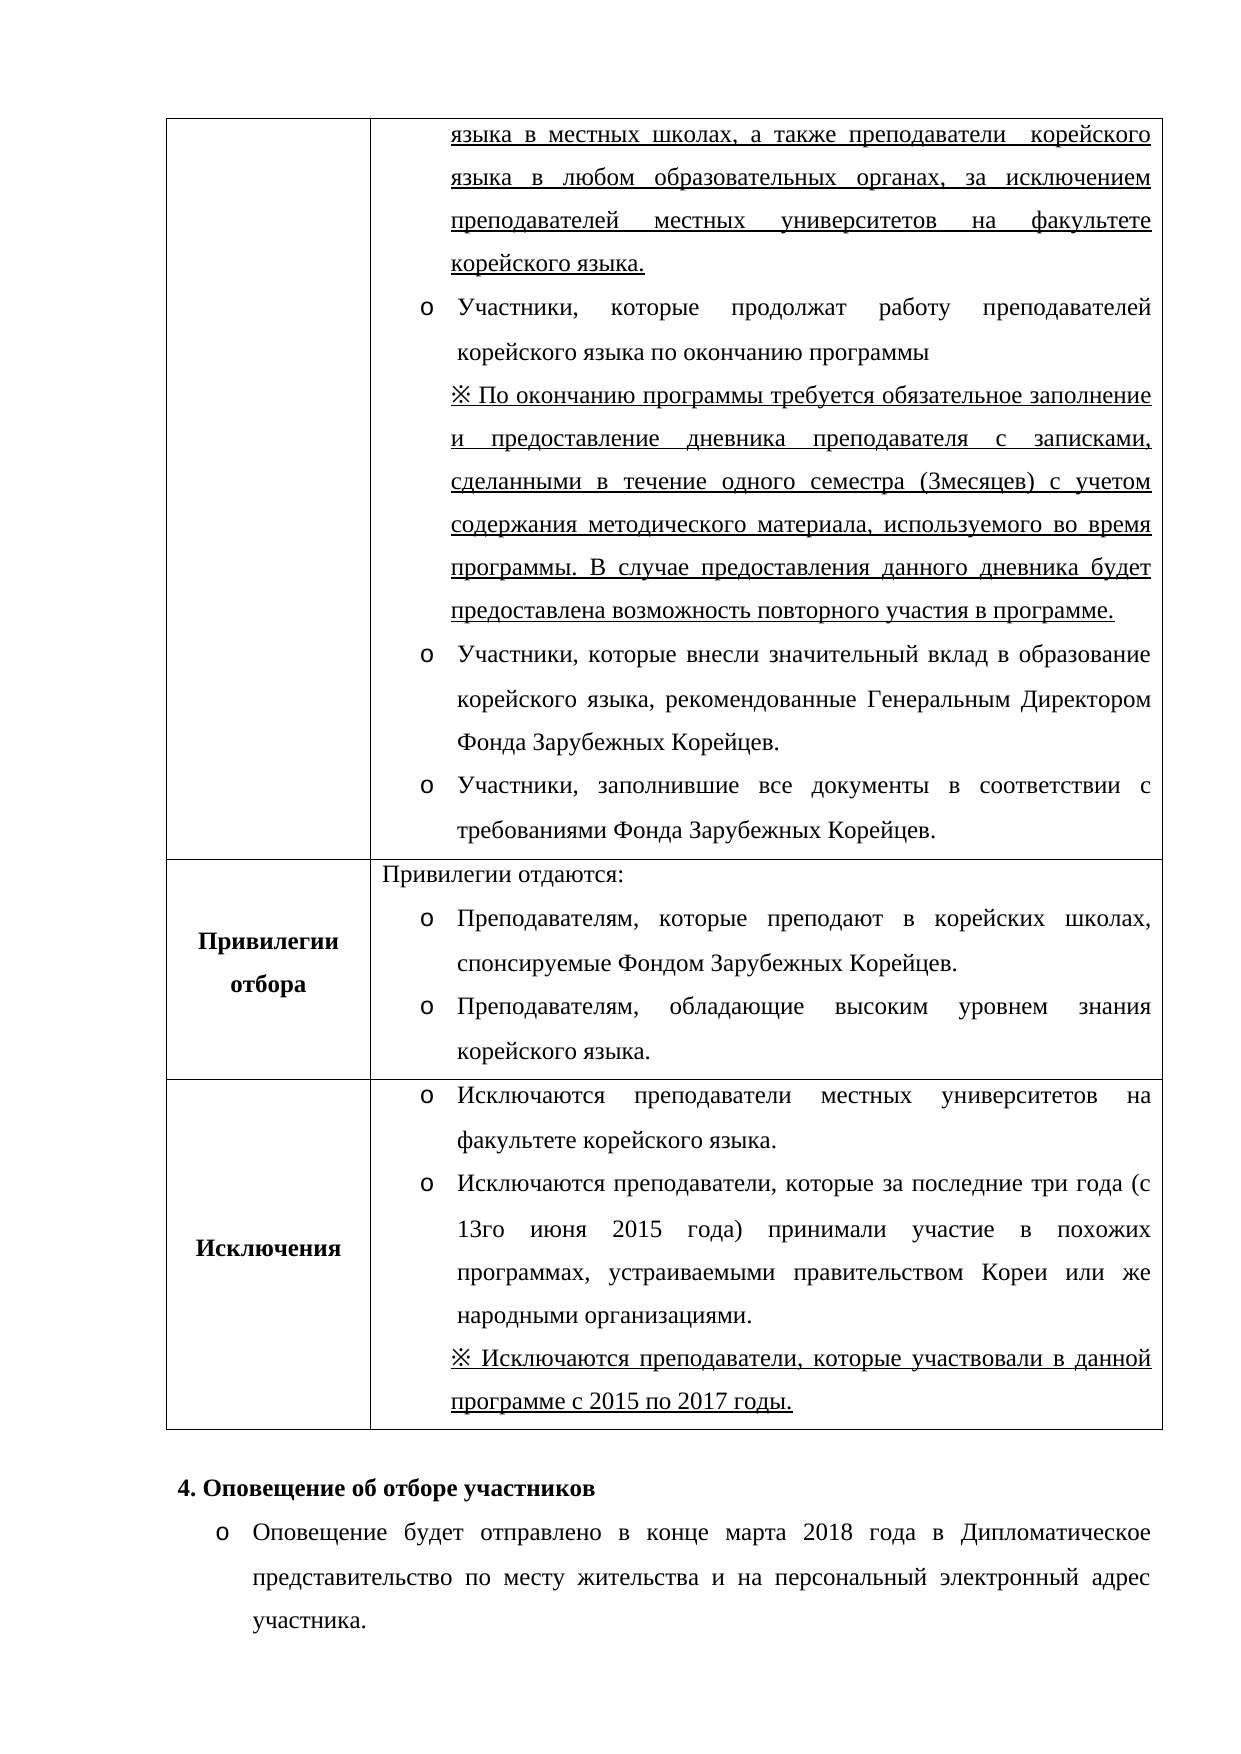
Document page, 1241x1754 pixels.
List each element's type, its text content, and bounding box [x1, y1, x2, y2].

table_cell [371, 119, 1162, 858]
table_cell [167, 119, 370, 858]
table_cell Привилегии отдаются: Преподавателям, которые преподают в корейских школах, спонсируемые Фондом Зарубежных Корейцев. Преподавателям, обладающие высоким уровнем знания корейского языка. [371, 860, 1162, 1079]
table_cell Исключаются преподаватели местных университетов на факультете корейского языка. Исключаются преподаватели, которые за последние три года (с 13го июня 2015 года) принимали участие в похожих программах, устраиваемыми правительством Кореи или же народными организациями. ※ Исключаются преподаватели, которые участвовали в данной программе с 2015 по 2017 годы. [371, 1080, 1162, 1429]
table_cell Исключения [167, 1080, 370, 1429]
table_cell Привилегии отбора [167, 860, 370, 1079]
text 4. Оповещение об отборе участников [177, 1473, 1152, 1502]
list Оповещение будет отправлено в конце марта 2018 года в Дипломатическое представительство по месту жительства и на персональный электронный адрес участника. [215, 1517, 1152, 1634]
